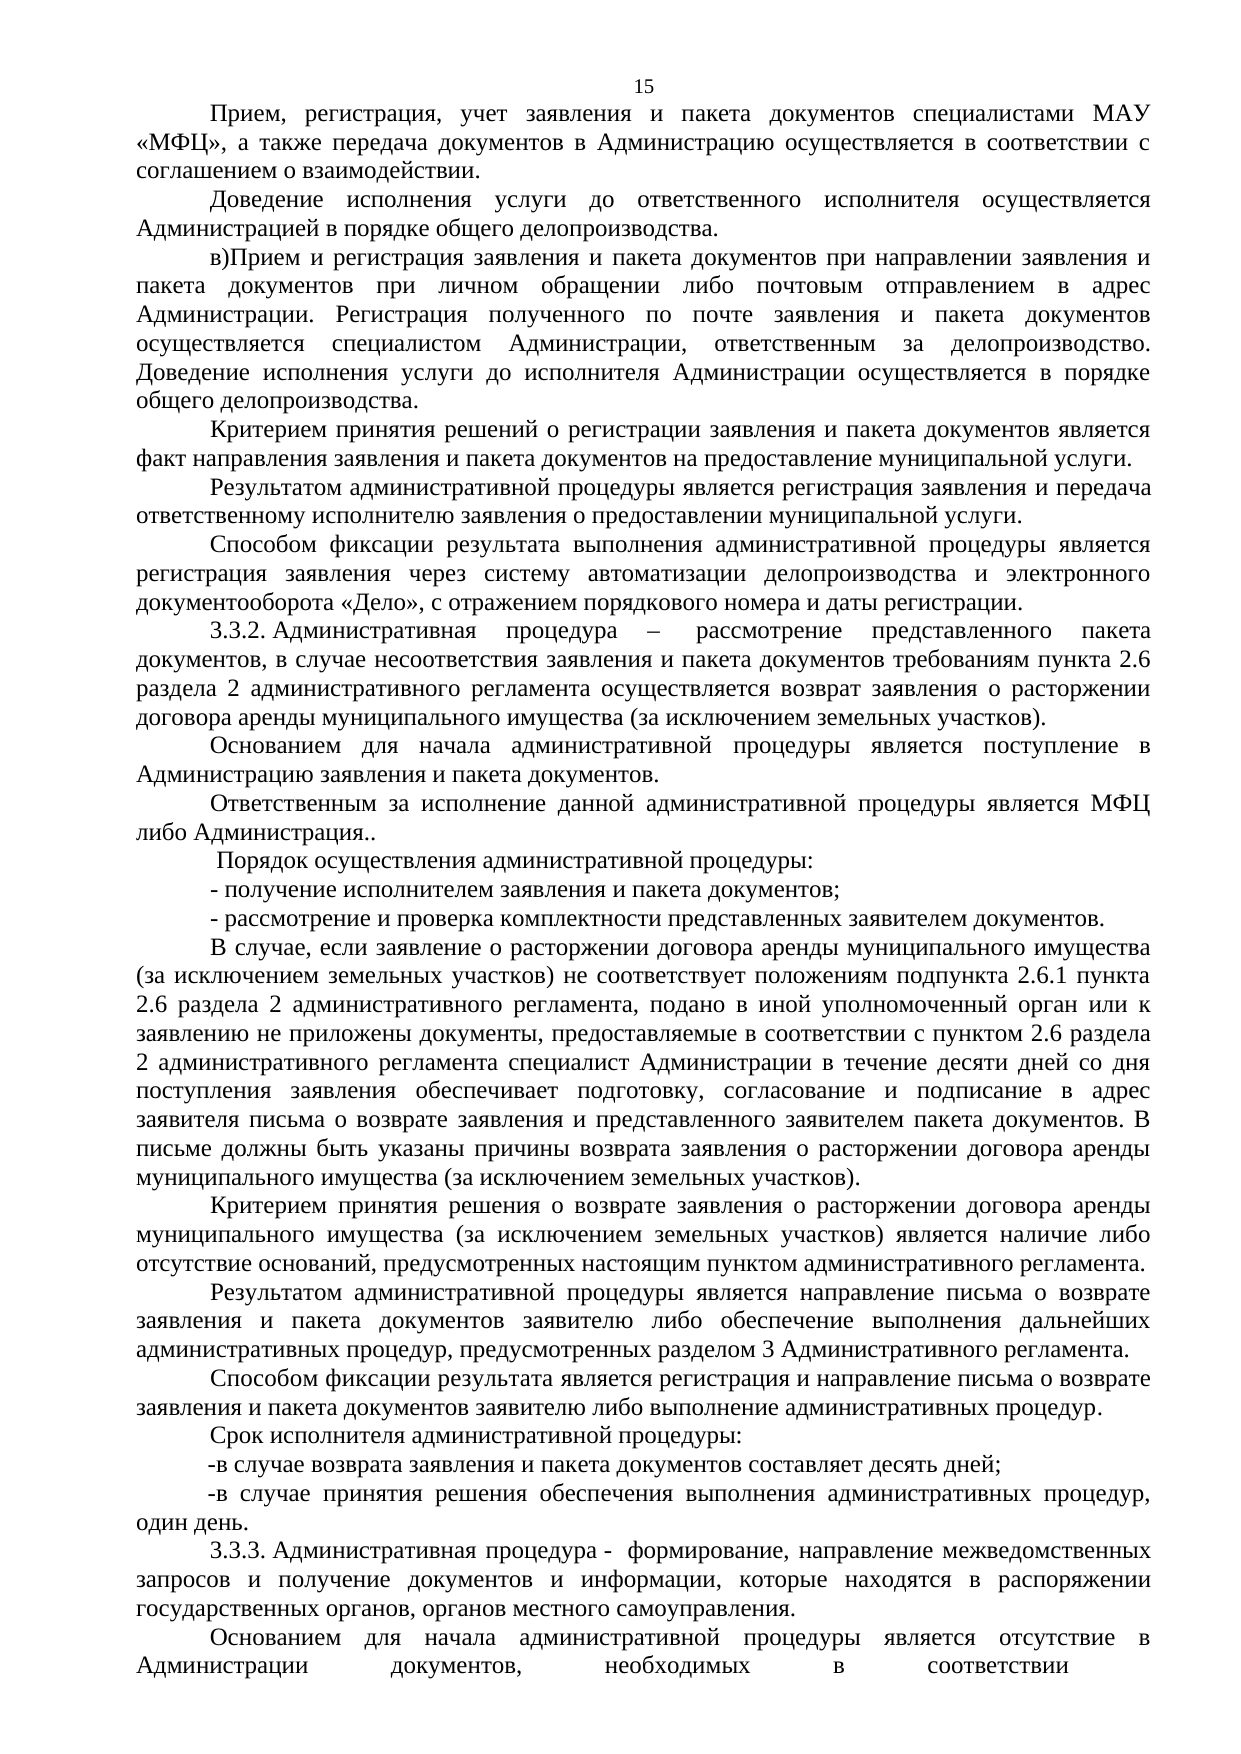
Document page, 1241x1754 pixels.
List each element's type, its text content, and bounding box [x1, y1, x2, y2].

text Порядок осуществления административной процедуры: [136, 845, 1152, 874]
text Результатом административной процедуры является регистрация заявления и передача ответственному исполнителю заявления о предоставлении муниципальной услуги. [136, 472, 1152, 529]
text Основанием для начала административной процедуры является поступление в Администрацию заявления и пакета документов. [136, 730, 1152, 788]
text Срок исполнителя административной процедуры: [136, 1420, 1152, 1449]
text Результатом административной процедуры является направление письма о возврате заявления и пакета документов заявителю либо обеспечение выполнения дальнейших административных процедур, предусмотренных разделом 3 Административного регламента. [136, 1277, 1152, 1363]
text 3.3.3. Административная процедура - формирование, направление межведомственных запросов и получение документов и информации, которые находятся в распоряжении государственных органов, органов местного самоуправления. [136, 1535, 1152, 1622]
text Прием, регистрация, учет заявления и пакета документов специалистами МАУ «МФЦ», а также передача документов в Администрацию осуществляется в соответствии с соглашением о взаимодействии. [136, 98, 1152, 184]
text в)Прием и регистрация заявления и пакета документов при направлении заявления и пакета документов при личном обращении либо почтовым отправлением в адрес Администрации. Регистрация полученного по почте заявления и пакета документов осуществляется специалистом Администрации, ответственным за делопроизводство. Доведение исполнения услуги до исполнителя Администрации осуществляется в порядке общего делопроизводства. [136, 242, 1152, 414]
text - получение исполнителем заявления и пакета документов; [136, 874, 1152, 903]
text Способом фиксации результата выполнения административной процедуры является регистрация заявления через систему автоматизации делопроизводства и электронного документооборота «Дело», с отражением порядкового номера и даты регистрации. [136, 529, 1152, 615]
text В случае, если заявление о расторжении договора аренды муниципального имущества (за исключением земельных участков) не соответствует положениям подпункта 2.6.1 пункта 2.6 раздела 2 административного регламента, подано в иной уполномоченный орган или к заявлению не приложены документы, предоставляемые в соответствии с пунктом 2.6 раздела 2 административного регламента специалист Администрации в течение десяти дней со дня поступления заявления обеспечивает подготовку, согласование и подписание в адрес заявителя письма о возврате заявления и представленного заявителем пакета документов. В письме должны быть указаны причины возврата заявления о расторжении договора аренды муниципального имущества (за исключением земельных участков). [136, 932, 1152, 1190]
text -в случае принятия решения обеспечения выполнения административных процедур, один день. [136, 1478, 1152, 1535]
text 3.3.2. Административная процедура – рассмотрение представленного пакета документов, в случае несоответствия заявления и пакета документов требованиям пункта 2.6 раздела 2 административного регламента осуществляется возврат заявления о расторжении договора аренды муниципального имущества (за исключением земельных участков). [136, 615, 1152, 730]
text Способом фиксации результата является регистрация и направление письма о возврате заявления и пакета документов заявителю либо выполнение административных процедур. [136, 1363, 1152, 1420]
text Критерием принятия решения о возврате заявления о расторжении договора аренды муниципального имущества (за исключением земельных участков) является наличие либо отсутствие оснований, предусмотренных настоящим пунктом административного регламента. [136, 1190, 1152, 1277]
text - рассмотрение и проверка комплектности представленных заявителем документов. [136, 903, 1152, 932]
text Доведение исполнения услуги до ответственного исполнителя осуществляется Администрацией в порядке общего делопроизводства. [136, 184, 1152, 242]
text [136, 1622, 1152, 1679]
text Ответственным за исполнение данной административной процедуры является МФЦ либо Администрация.. [136, 788, 1152, 845]
text Критерием принятия решений о регистрации заявления и пакета документов является факт направления заявления и пакета документов на предоставление муниципальной услуги. [136, 414, 1152, 472]
text -в случае возврата заявления и пакета документов составляет десять дней; [136, 1449, 1152, 1478]
